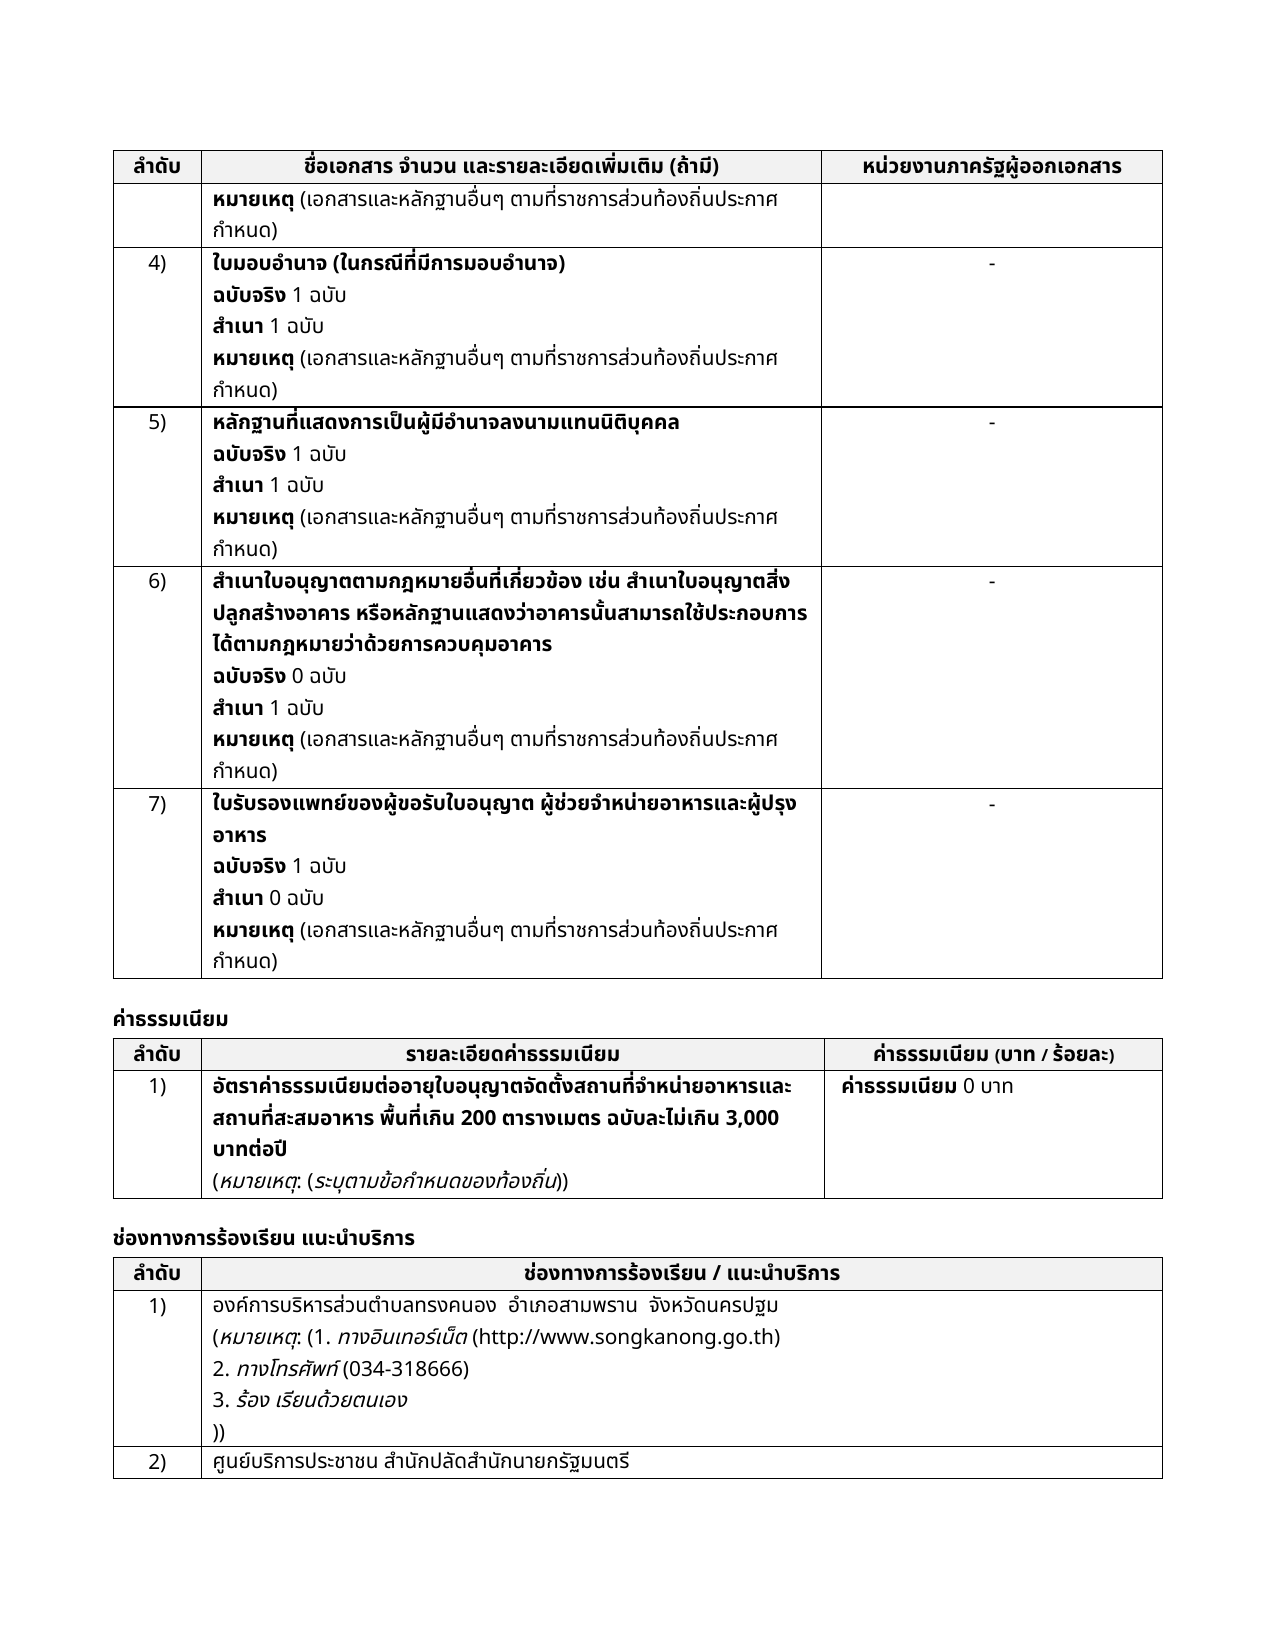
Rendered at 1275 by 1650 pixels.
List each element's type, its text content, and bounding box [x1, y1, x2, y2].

table_cell - [822, 567, 1162, 788]
table_cell 4) [114, 248, 201, 406]
table_cell ใบรับรองแพทย์ของผู้ขอรับใบอนุญาต ผู้ช่วยจำหน่ายอาหารและผู้ปรุงอาหาร ฉบับจริง 1 ฉบับ สำเนา 0 ฉบับ (เอกสารและหลักฐานอื่นๆ ตามที่ราชการส่วนท้องถิ่นประกาศกำหนด) [202, 789, 821, 978]
table_cell สำเนาใบอนุญาตตามกฎหมายอื่นที่เกี่ยวข้อง เช่น สำเนาใบอนุญาตสิ่งปลูกสร้างอาคาร หรือหลักฐานแสดงว่าอาคารนั้นสามารถใช้ประกอบการได้ตามกฎหมายว่าด้วยการควบคุมอาคาร ฉบับจริง 0 ฉบับ สำเนา 1 ฉบับ (เอกสารและหลักฐานอื่นๆ ตามที่ราชการส่วนท้องถิ่นประกาศกำหนด) [202, 567, 821, 788]
table_cell 1) [114, 1071, 201, 1198]
table_cell อัตราค่าธรรมเนียมต่ออายุใบอนุญาตจัดตั้งสถานที่จำหน่ายอาหารและสถานที่สะสมอาหาร พื้นที่เกิน 200 ตารางเมตร ฉบับละไม่เกิน 3,000 บาทต่อปี (หมายเหตุ: (ระบุตามข้อกำหนดของท้องถิ่น)) [202, 1071, 824, 1198]
table_cell 5) [114, 408, 201, 566]
table_header หน่วยงานภาครัฐผู้ออกเอกสาร [822, 151, 1162, 183]
text ค่าธรรมเนียม [112, 1004, 1162, 1035]
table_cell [202, 1447, 1162, 1478]
table_cell 7) [114, 789, 201, 978]
table_header ลำดับ [114, 151, 201, 183]
table_header ลำดับ [114, 1039, 201, 1070]
table_header ลำดับ [114, 1258, 201, 1290]
table_header รายละเอียดค่าธรรมเนียม [202, 1039, 824, 1070]
table_cell - [822, 184, 1162, 247]
table_cell หลักฐานที่แสดงการเป็นผู้มีอำนาจลงนามแทนนิติบุคคล ฉบับจริง 1 ฉบับ สำเนา 1 ฉบับ (เอกสารและหลักฐานอื่นๆ ตามที่ราชการส่วนท้องถิ่นประกาศกำหนด) [202, 408, 821, 566]
table_header ชื่อเอกสาร จำนวน และรายละเอียดเพิ่มเติม (ถ้ามี) [202, 151, 821, 183]
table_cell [202, 184, 821, 247]
table_cell ใบมอบอำนาจ (ในกรณีที่มีการมอบอำนาจ) ฉบับจริง 1 ฉบับ สำเนา 1 ฉบับ (เอกสารและหลักฐานอื่นๆ ตามที่ราชการส่วนท้องถิ่นประกาศกำหนด) [202, 248, 821, 406]
table_header ช่องทางการร้องเรียน / แนะนำบริการ [202, 1258, 1162, 1290]
table_cell 1) [114, 1291, 201, 1446]
table_cell 3) [114, 184, 201, 247]
table_header ค่าธรรมเนียม (บาท / ร้อยละ) [825, 1039, 1162, 1070]
table_cell - [822, 248, 1162, 406]
table_cell องค์การบริหารส่วนตำบลทรงคนอง อำเภอสามพราน จังหวัดนครปฐม (หมายเหตุ: (1. ทางอินเทอร์เน็ต (http://www.songkanong.go.th) 2. ทางโทรศัพท์ (034-318666) 3. ร้อง เรียนด้วยตนเอง )) [202, 1291, 1162, 1446]
table_cell 2) [114, 1447, 201, 1478]
table_cell - [822, 408, 1162, 566]
table_cell - [822, 789, 1162, 978]
text ช่องทางการร้องเรียน แนะนำบริการ [112, 1223, 1162, 1254]
table_cell ค่าธรรมเนียม 0 บาท [825, 1071, 1162, 1198]
table_cell 6) [114, 567, 201, 788]
